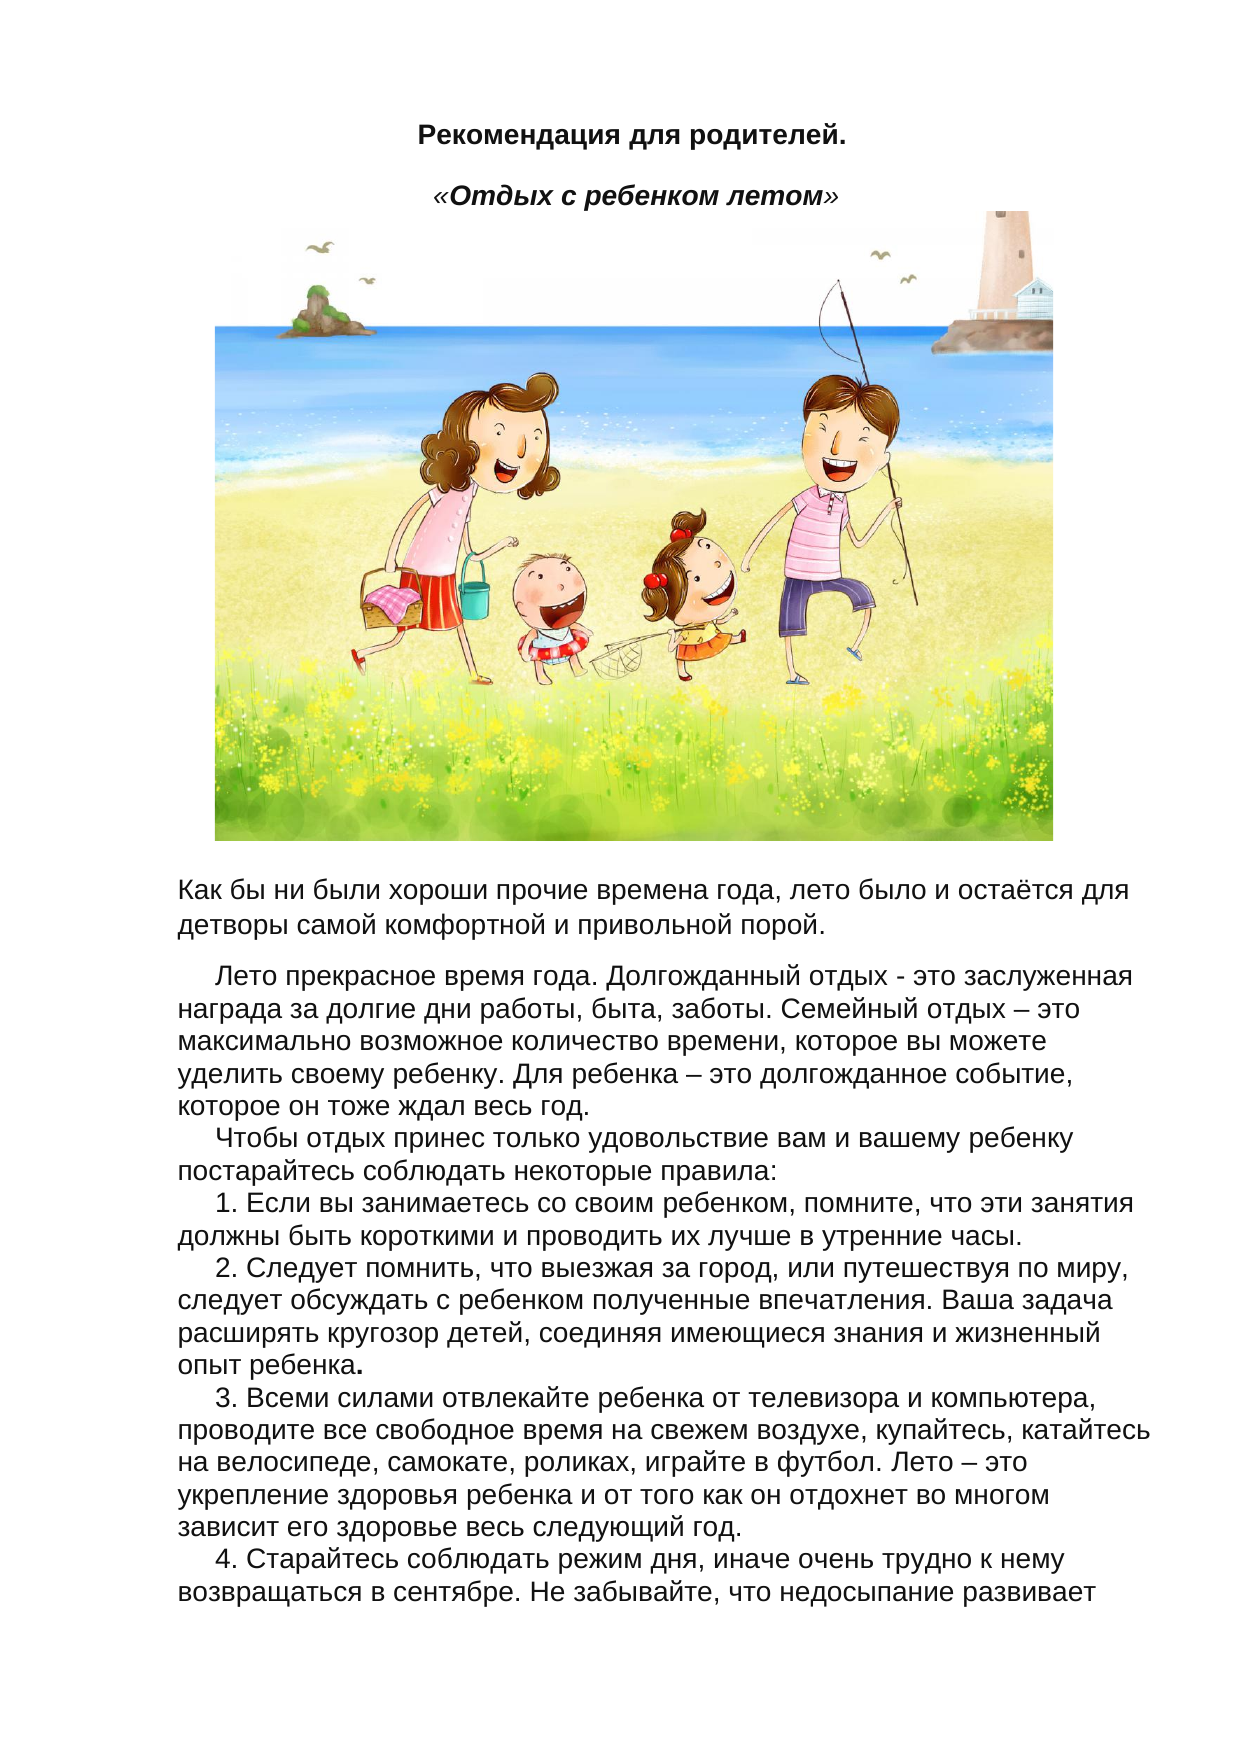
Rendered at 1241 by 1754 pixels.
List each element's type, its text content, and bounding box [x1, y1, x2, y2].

text «Отдых с ребенком летом» [177, 179, 1152, 212]
text 2. Следует помнить, что выезжая за город, или путешествуя по миру, следует обсуждать с ребенком полученные впечатления. Ваша задача расширять кругозор детей, соединяя имеющиеся знания и жизненный опыт ребенка. [177, 1251, 1152, 1381]
text 3. Всеми силами отвлекайте ребенка от телевизора и компьютера, проводите все свободное время на свежем воздухе, купайтесь, катайтесь на велосипеде, самокате, роликах, играйте в футбол. Лето – это укрепление здоровья ребенка и от того как он отдохнет во многом зависит его здоровье весь следующий год. [177, 1381, 1152, 1542]
text Лето прекрасное время года. Долгожданный отдых - это заслуженная награда за долгие дни работы, быта, заботы. Семейный отдых – это максимально возможное количество времени, которое вы можете уделить своему ребенку. Для ребенка – это долгожданное событие, которое он тоже ждал весь год. [177, 959, 1152, 1121]
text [177, 1542, 1152, 1607]
text Рекомендация для родителей. [177, 118, 1152, 151]
text Чтобы отдых принес только удовольствие вам и вашему ребенку постарайтесь соблюдать некоторые правила: [177, 1121, 1152, 1186]
text 1. Если вы занимаетесь со своим ребенком, помните, что эти занятия должны быть короткими и проводить их лучше в утренние часы. [177, 1186, 1152, 1251]
picture [214, 211, 1054, 841]
text Как бы ни были хороши прочие времена года, лето было и остаётся для детворы самой комфортной и привольной порой. [177, 873, 1152, 940]
